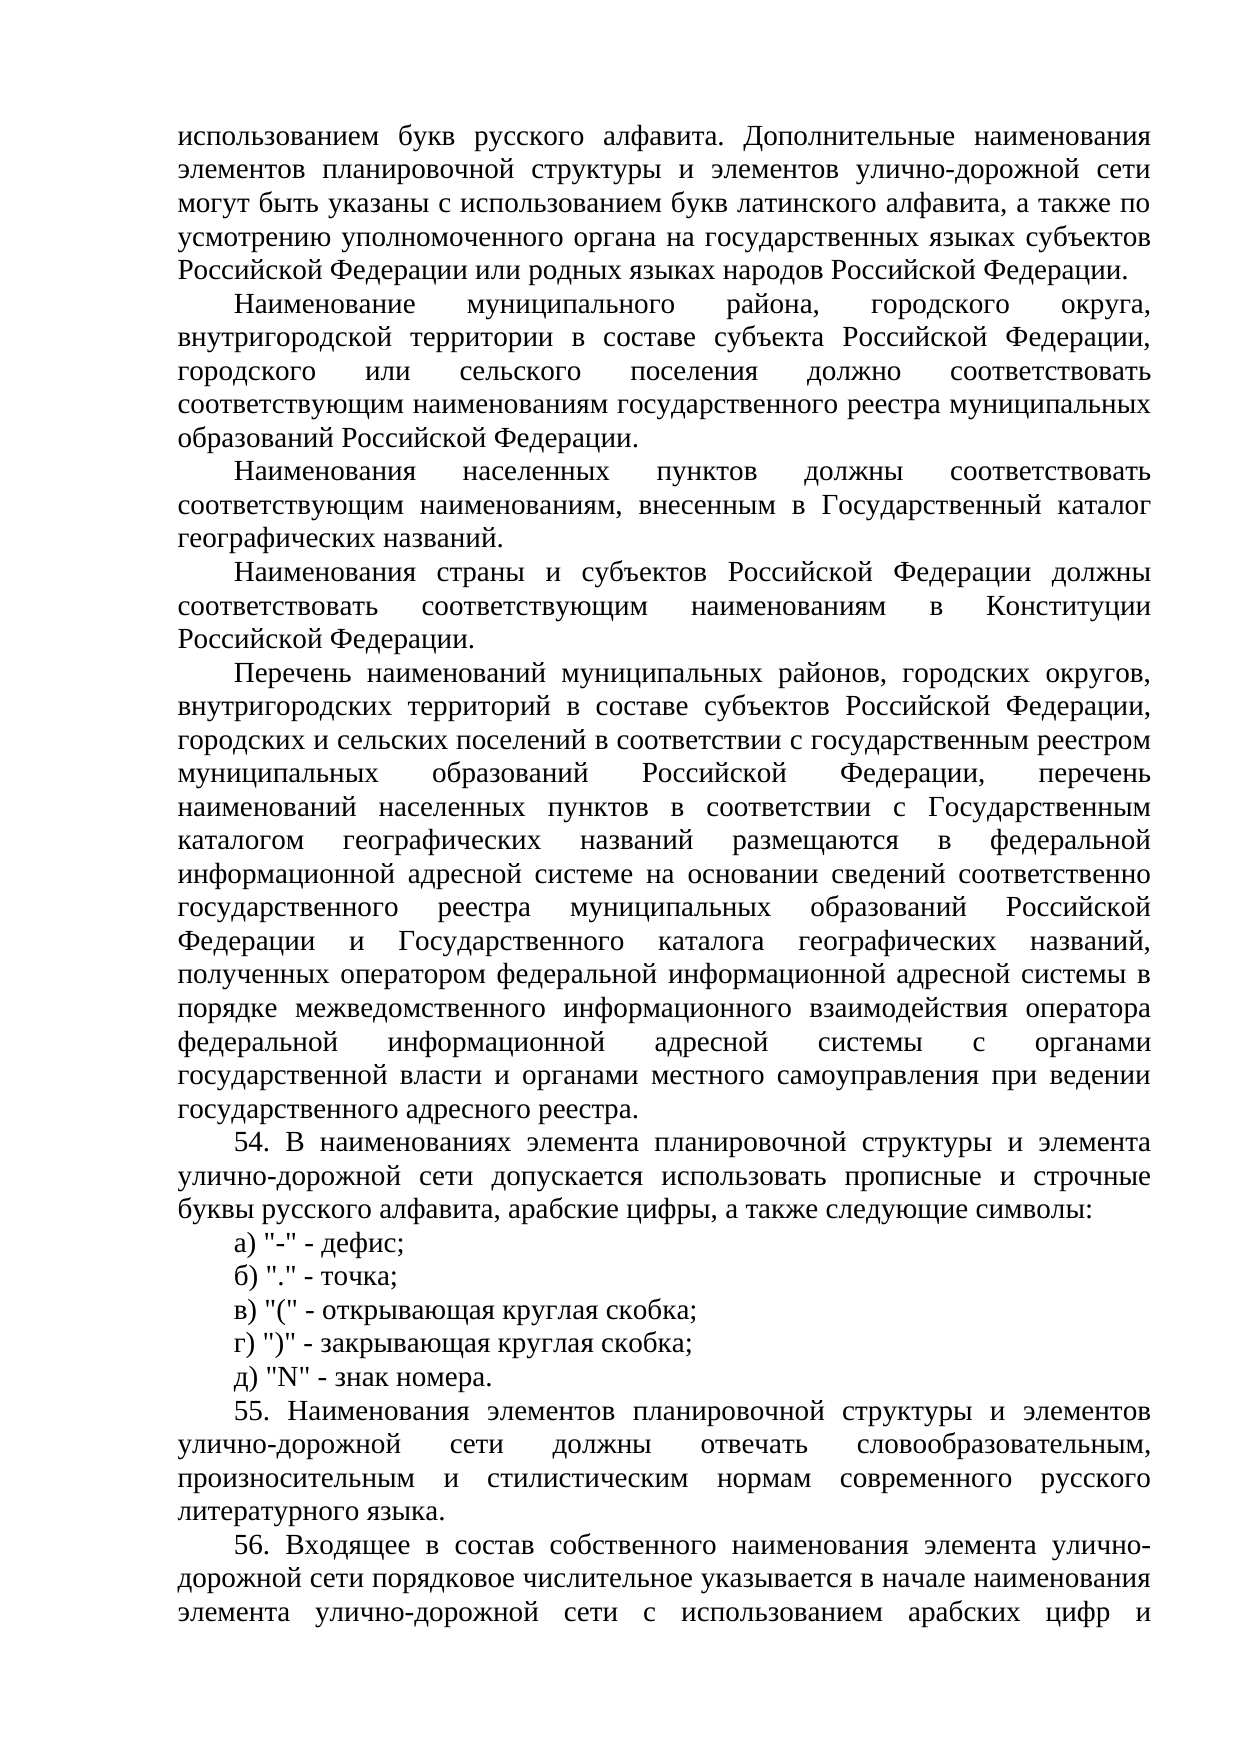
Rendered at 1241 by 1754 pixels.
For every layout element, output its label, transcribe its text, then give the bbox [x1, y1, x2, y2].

text 54. В наименованиях элемента планировочной структуры и элемента улично-дорожной сети допускается использовать прописные и строчные буквы русского алфавита, арабские цифры, а также следующие символы: [177, 1124, 1152, 1225]
text в) "(" - открывающая круглая скобка; [177, 1292, 1152, 1326]
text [177, 118, 1152, 286]
text а) "-" - дефис; [177, 1225, 1152, 1258]
text б) "." - точка; [177, 1258, 1152, 1292]
text Наименования населенных пунктов должны соответствовать соответствующим наименованиям, внесенным в Государственный каталог географических названий. [177, 453, 1152, 554]
text Перечень наименований муниципальных районов, городских округов, внутригородских территорий в составе субъектов Российской Федерации, городских и сельских поселений в соответствии с государственным реестром муниципальных образований Российской Федерации, перечень наименований населенных пунктов в соответствии с Государственным каталогом географических названий размещаются в федеральной информационной адресной системе на основании сведений соответственно государственного реестра муниципальных образований Российской Федерации и Государственного каталога географических названий, полученных оператором федеральной информационной адресной системы в порядке межведомственного информационного взаимодействия оператора федеральной информационной адресной системы с органами государственной власти и органами местного самоуправления при ведении государственного адресного реестра. [177, 655, 1152, 1124]
text г) ")" - закрывающая круглая скобка; [177, 1326, 1152, 1359]
text 55. Наименования элементов планировочной структуры и элементов улично-дорожной сети должны отвечать словообразовательным, произносительным и стилистическим нормам современного русского литературного языка. [177, 1393, 1152, 1527]
text Наименования страны и субъектов Российской Федерации должны соответствовать соответствующим наименованиям в Конституции Российской Федерации. [177, 554, 1152, 655]
text д) "N" - знак номера. [177, 1359, 1152, 1393]
text Наименование муниципального района, городского округа, внутригородской территории в составе субъекта Российской Федерации, городского или сельского поселения должно соответствовать соответствующим наименованиям государственного реестра муниципальных образований Российской Федерации. [177, 286, 1152, 453]
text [177, 1527, 1152, 1627]
